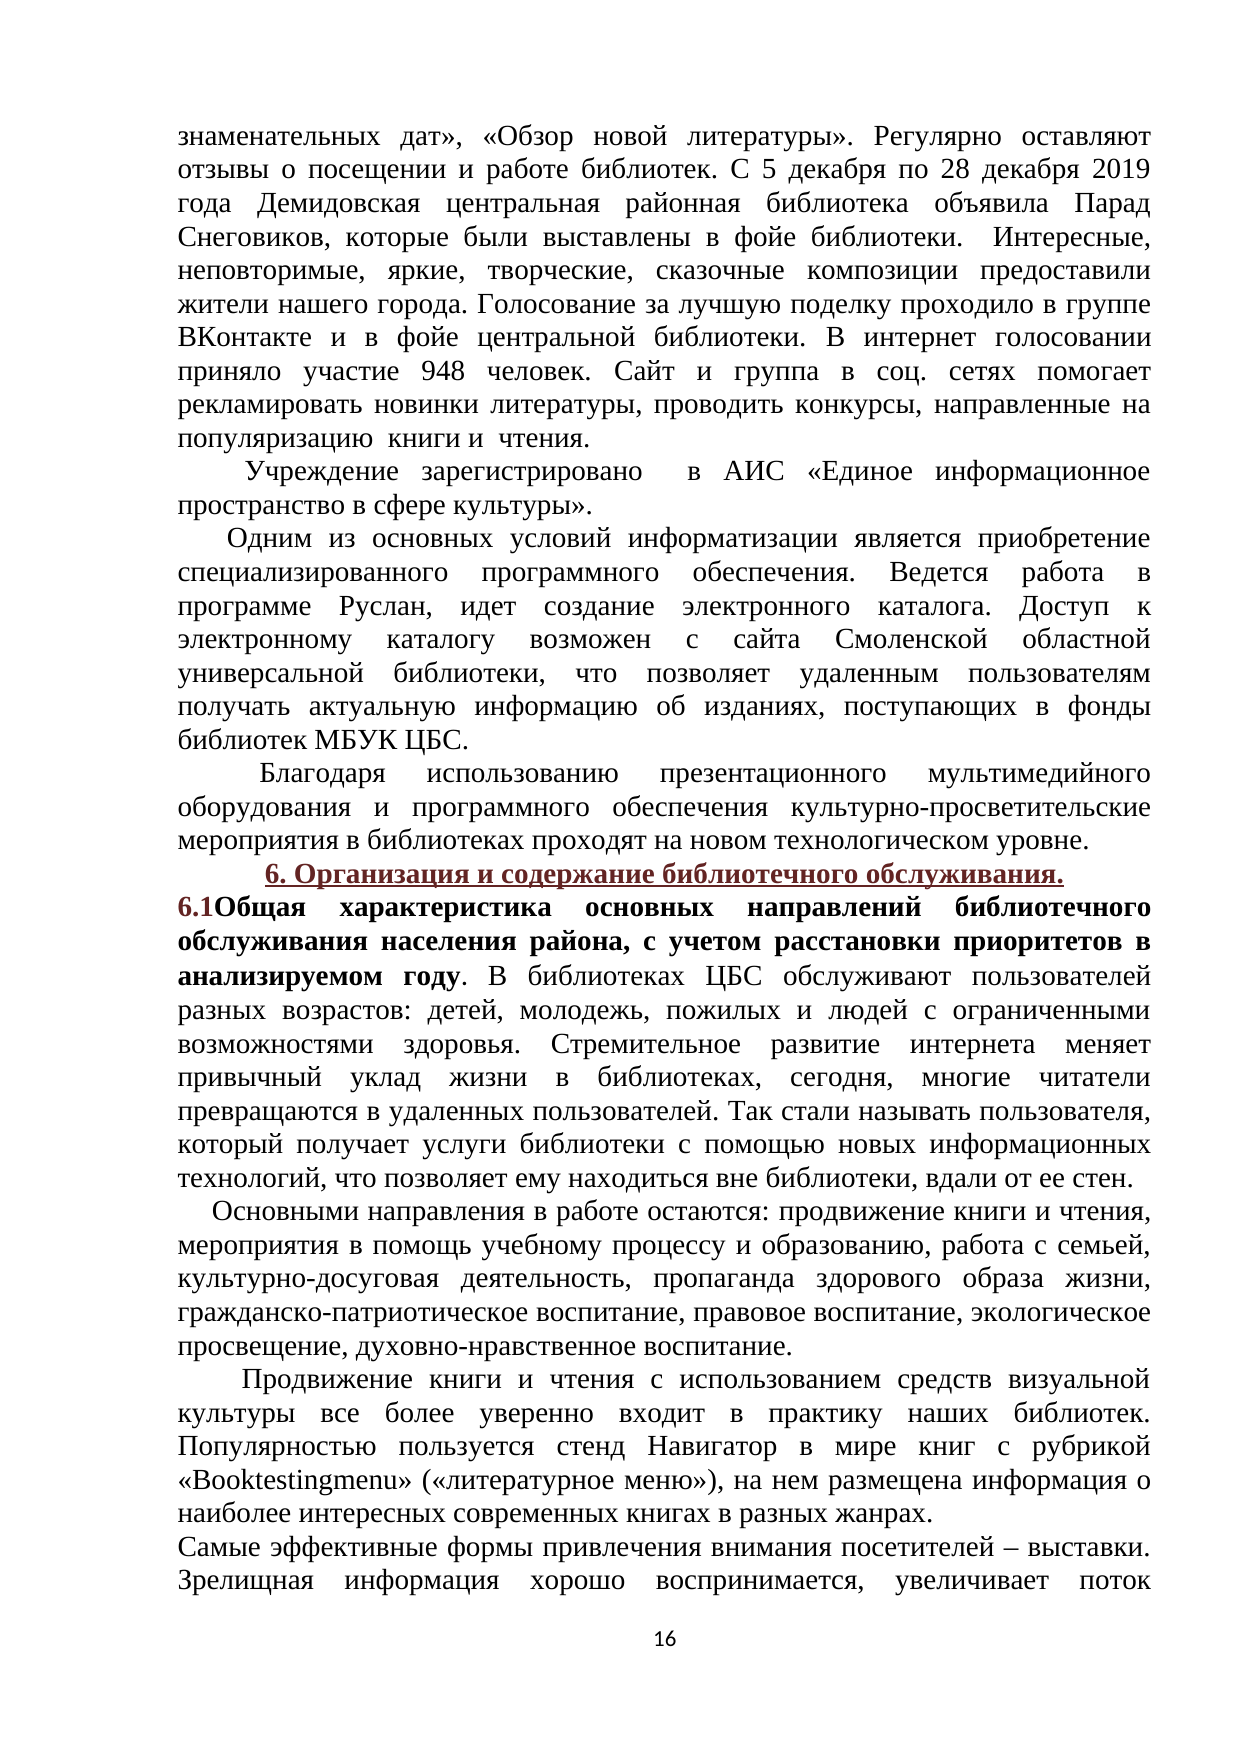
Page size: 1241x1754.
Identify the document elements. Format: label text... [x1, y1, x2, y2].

text 6. Организация и содержание библиотечного обслуживания. [177, 856, 1152, 889]
text Одним из основных условий информатизации является приобретение специализированного программного обеспечения. Ведется работа в программе Руслан, идет создание электронного каталога. Доступ к электронному каталогу возможен с сайта Смоленской областной универсальной библиотеки, что позволяет удаленным пользователям получать актуальную информацию об изданиях, поступающих в фонды библиотек МБУК ЦБС. [177, 521, 1152, 755]
text Продвижение книги и чтения с использованием средств визуальной культуры все более уверенно входит в практику наших библиотек. Популярностью пользуется стенд Навигатор в мире книг с рубрикой «Booktestingmenu» («литературное меню»), на нем размещена информация о наиболее интересных современных книгах в разных жанрах. [177, 1361, 1152, 1529]
text Учреждение зарегистрировано в АИС «Единое информационное пространство в сфере культуры». [177, 453, 1152, 521]
text 6.1Общая характеристика основных направлений библиотечного обслуживания населения района, с учетом расстановки приоритетов в анализируемом году. В библиотеках ЦБС обслуживают пользователей разных возрастов: детей, молодежь, пожилых и людей с ограниченными возможностями здоровья. Стремительное развитие интернета меняет привычный уклад жизни в библиотеках, сегодня, многие читатели превращаются в удаленных пользователей. Так стали называть пользователя, который получает услуги библиотеки с помощью новых информационных технологий, что позволяет ему находиться вне библиотеки, вдали от ее стен. [177, 889, 1152, 1193]
text Благодаря использованию презентационного мультимедийного оборудования и программного обеспечения культурно-просветительские мероприятия в библиотеках проходят на новом технологическом уровне. [177, 755, 1152, 856]
text Основными направления в работе остаются: продвижение книги и чтения, мероприятия в помощь учебному процессу и образованию, работа с семьей, культурно-досуговая деятельность, пропаганда здорового образа жизни, гражданско-патриотическое воспитание, правовое воспитание, экологическое просвещение, духовно-нравственное воспитание. [177, 1193, 1152, 1361]
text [177, 118, 1152, 453]
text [177, 1529, 1152, 1596]
